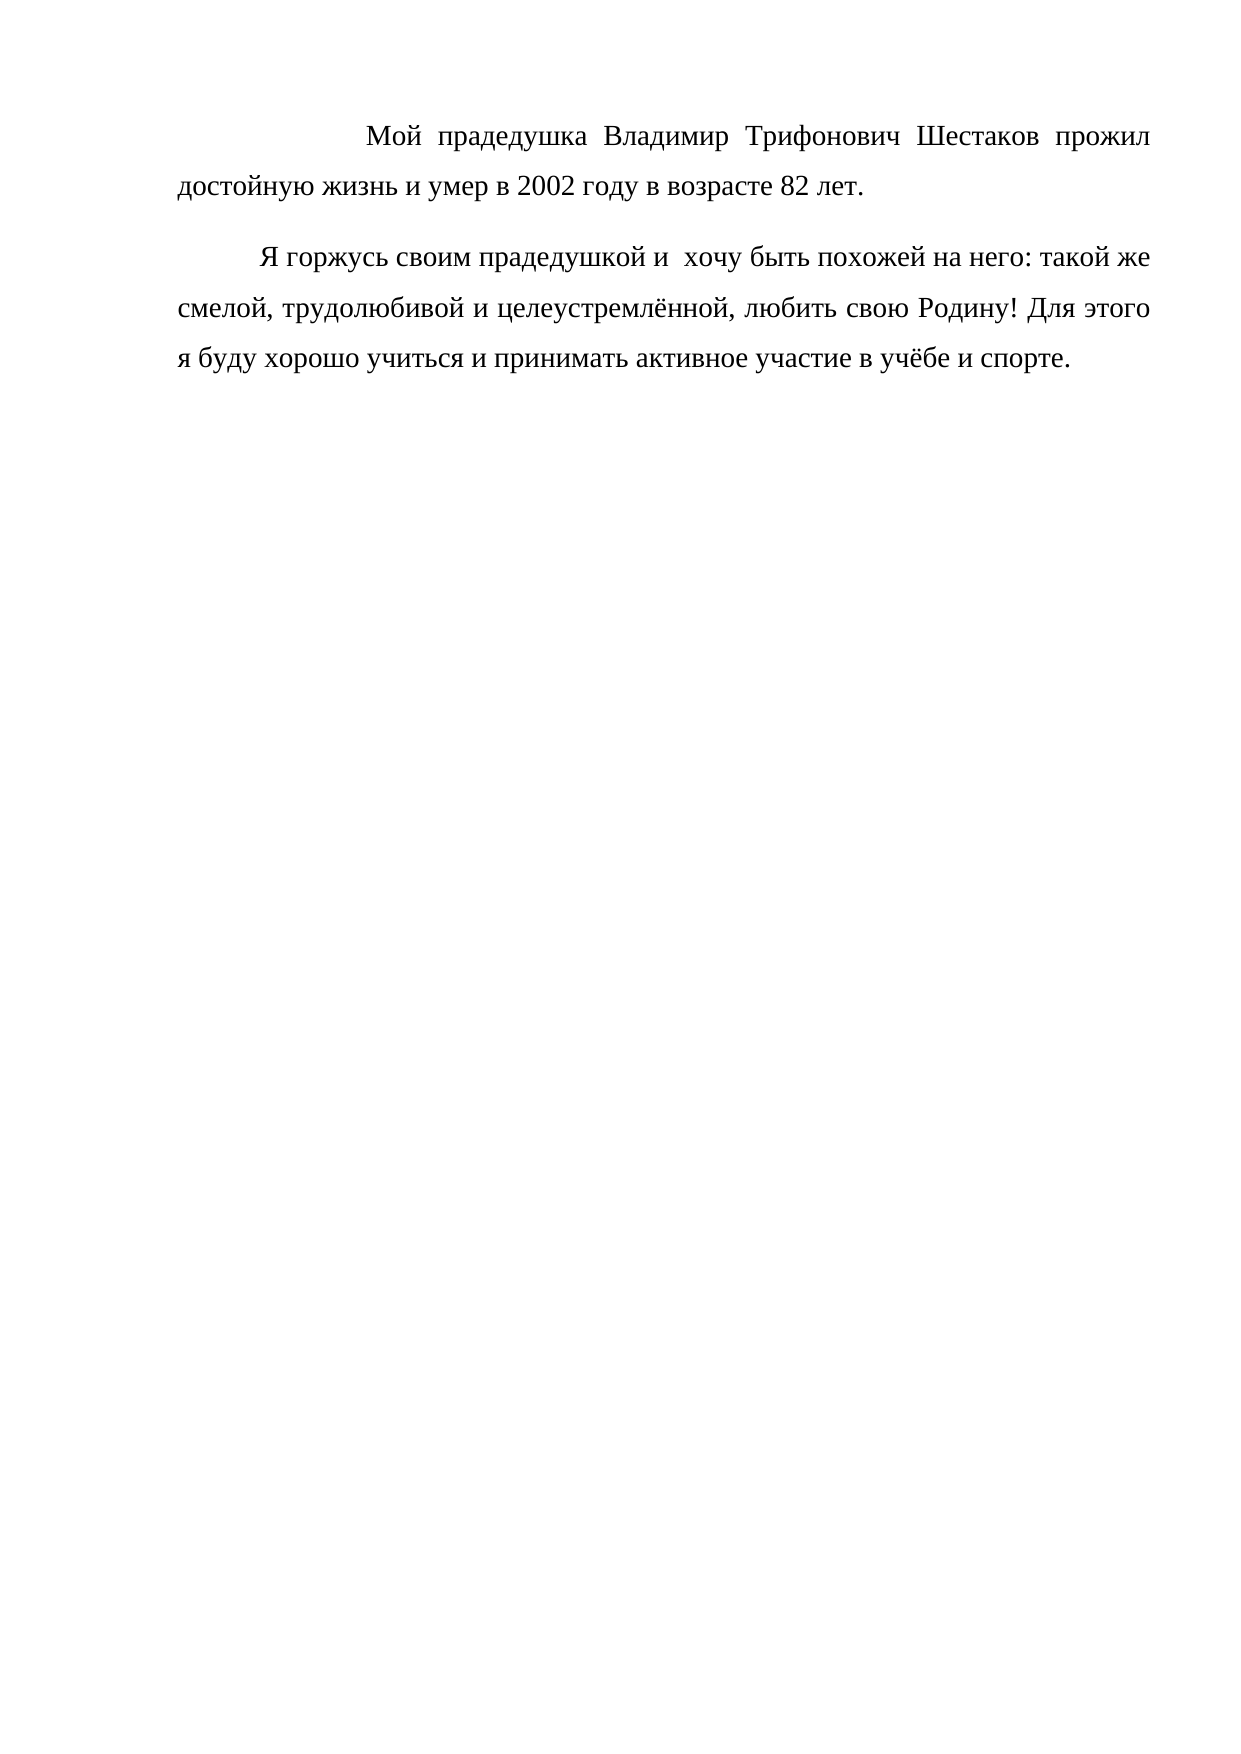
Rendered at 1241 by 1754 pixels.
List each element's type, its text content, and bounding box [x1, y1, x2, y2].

text Мой прадедушка Владимир Трифонович Шестаков прожил достойную жизнь и умер в 2002 году в возрасте 82 лет. [177, 118, 1152, 202]
text Я горжусь своим прадедушкой и хочу быть похожей на него: такой же смелой, трудолюбивой и целеустремлённой, любить свою Родину! Для этого я буду хорошо учиться и принимать активное участие в учёбе и спорте. [177, 239, 1152, 374]
